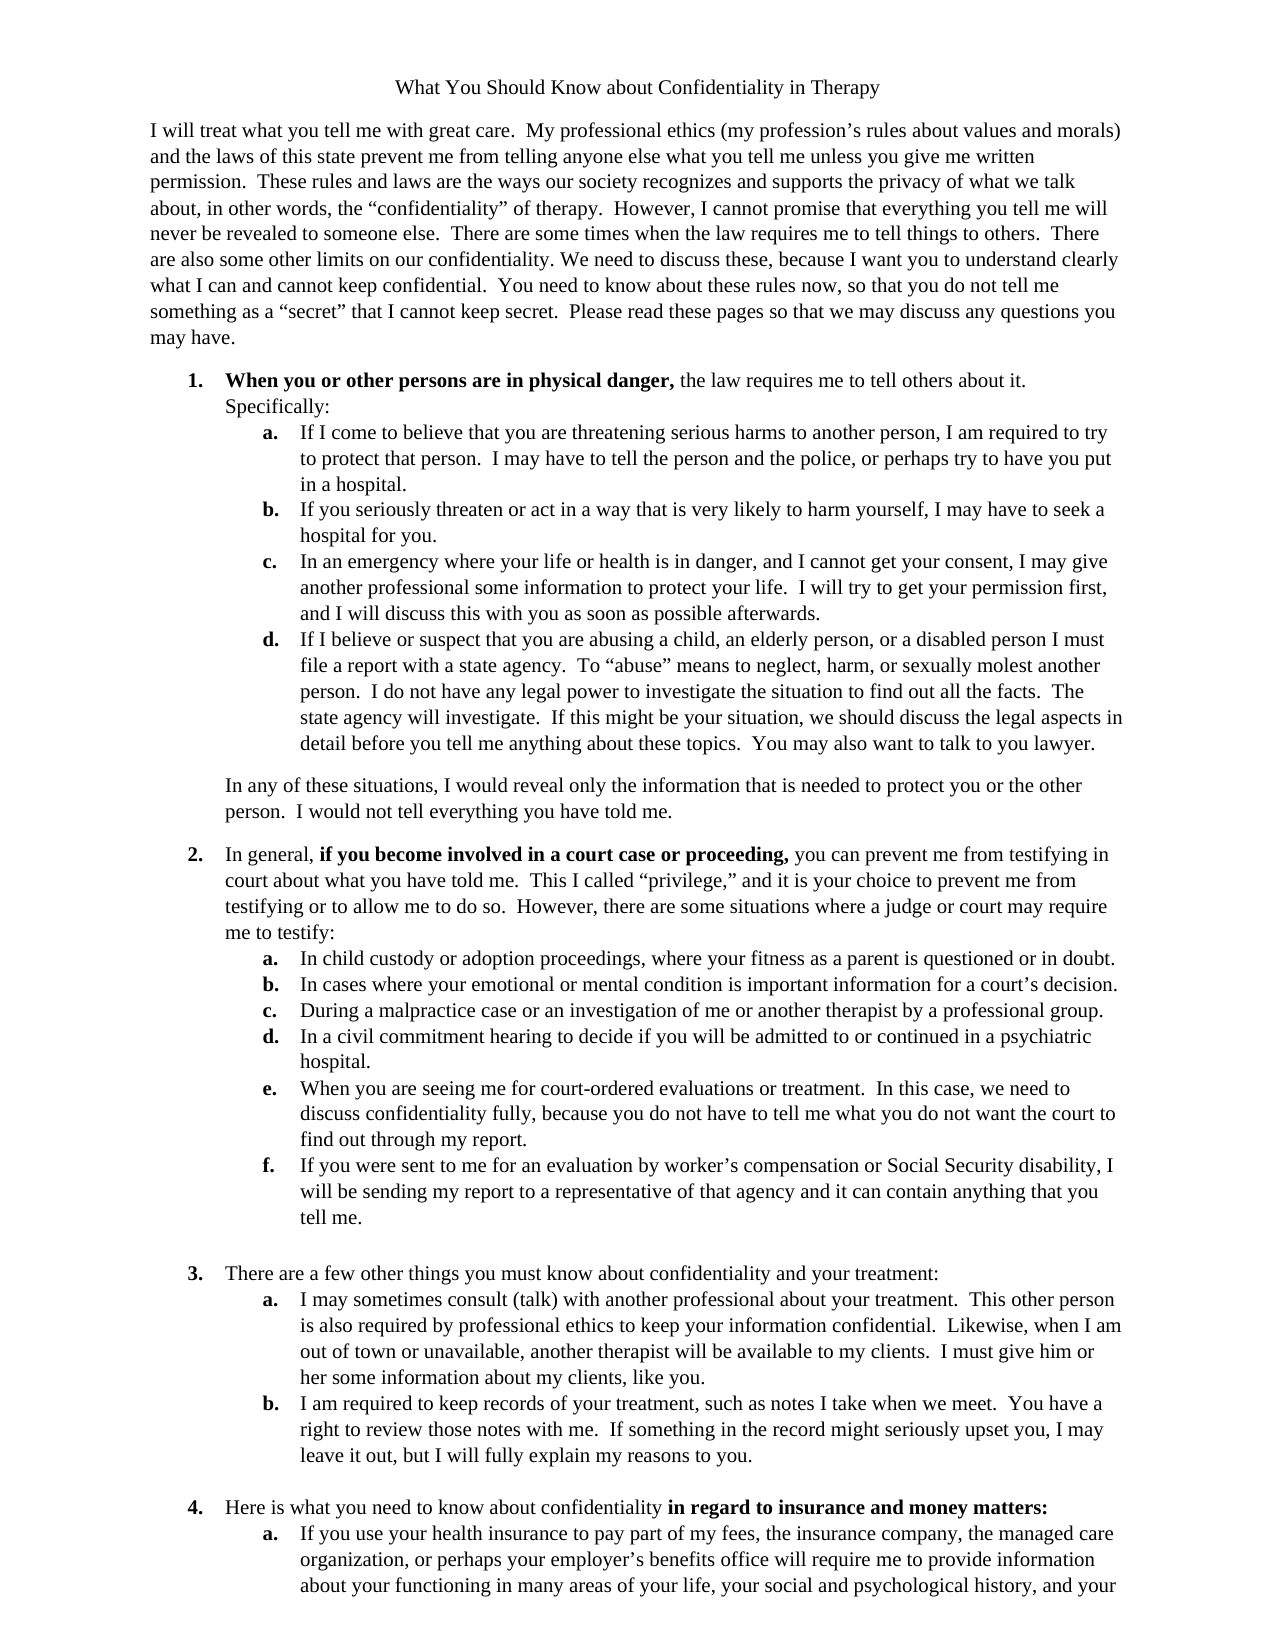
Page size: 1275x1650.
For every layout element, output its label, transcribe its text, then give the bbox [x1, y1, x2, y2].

list In cases where your emotional or mental condition is important information for a court’s decision. [262, 972, 1125, 996]
list When you or other persons are in physical danger, the law requires me to tell others about it. Specifically: [187, 368, 1125, 418]
text In any of these situations, I would reveal only the information that is needed to protect you or the other person. I would not tell everything you have told me. [225, 773, 1125, 823]
list If you were sent to me for an evaluation by worker’s compensation or Social Security disability, I will be sending my report to a representative of that agency and it can contain anything that you tell me. [262, 1153, 1125, 1229]
list I may sometimes consult (talk) with another professional about your treatment. This other person is also required by professional ethics to keep your information confidential. Likewise, when I am out of town or unavailable, another therapist will be available to my clients. I must give him or her some information about my clients, like you. [262, 1287, 1125, 1389]
text What You Should Know about Confidentiality in Therapy [150, 75, 1125, 99]
list Here is what you need to know about confidentiality in regard to insurance and money matters: [187, 1495, 1125, 1519]
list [262, 1521, 1125, 1597]
list If you seriously threaten or act in a way that is very likely to harm yourself, I may have to seek a hospital for you. [262, 497, 1125, 547]
list During a malpractice case or an investigation of me or another therapist by a professional group. [262, 998, 1125, 1022]
list If I believe or suspect that you are abusing a child, an elderly person, or a disabled person I must file a report with a state agency. To “abuse” means to neglect, harm, or sexually molest another person. I do not have any legal power to investigate the situation to find out all the facts. The state agency will investigate. If this might be your situation, we should discuss the legal aspects in detail before you tell me anything about these topics. You may also want to talk to you lawyer. [262, 627, 1125, 755]
list In a civil commitment hearing to decide if you will be admitted to or continued in a psychiatric hospital. [262, 1023, 1125, 1073]
list I am required to keep records of your treatment, such as notes I take when we meet. You have a right to review those notes with me. If something in the record might seriously upset you, I may leave it out, but I will fully explain my reasons to you. [262, 1391, 1125, 1467]
list In general, if you become involved in a court case or proceeding, you can prevent me from testifying in court about what you have told me. This I called “privilege,” and it is your choice to prevent me from testifying or to allow me to do so. However, there are some situations where a judge or court may require me to testify: [187, 842, 1125, 944]
text I will treat what you tell me with great care. My professional ethics (my profession’s rules about values and morals) and the laws of this state prevent me from telling anyone else what you tell me unless you give me written permission. These rules and laws are the ways our society recognizes and supports the privacy of what we talk about, in other words, the “confidentiality” of therapy. However, I cannot promise that everything you tell me will never be revealed to someone else. There are some times when the law requires me to tell things to others. There are also some other limits on our confidentiality. We need to discuss these, because I want you to understand clearly what I can and cannot keep confidential. You need to know about these rules now, so that you do not tell me something as a “secret” that I cannot keep secret. Please read these pages so that we may discuss any questions you may have. [150, 118, 1125, 349]
list There are a few other things you must know about confidentiality and your treatment: [187, 1261, 1125, 1285]
list In an emergency where your life or health is in danger, and I cannot get your consent, I may give another professional some information to protect your life. I will try to get your permission first, and I will discuss this with you as soon as possible afterwards. [262, 549, 1125, 625]
list If I come to believe that you are threatening serious harms to another person, I am required to try to protect that person. I may have to tell the person and the police, or perhaps try to have you put in a hospital. [262, 419, 1125, 496]
list In child custody or adoption proceedings, where your fitness as a parent is questioned or in doubt. [262, 946, 1125, 970]
list When you are seeing me for court-ordered evaluations or treatment. In this case, we need to discuss confidentiality fully, because you do not have to tell me what you do not want the court to find out through my report. [262, 1075, 1125, 1151]
